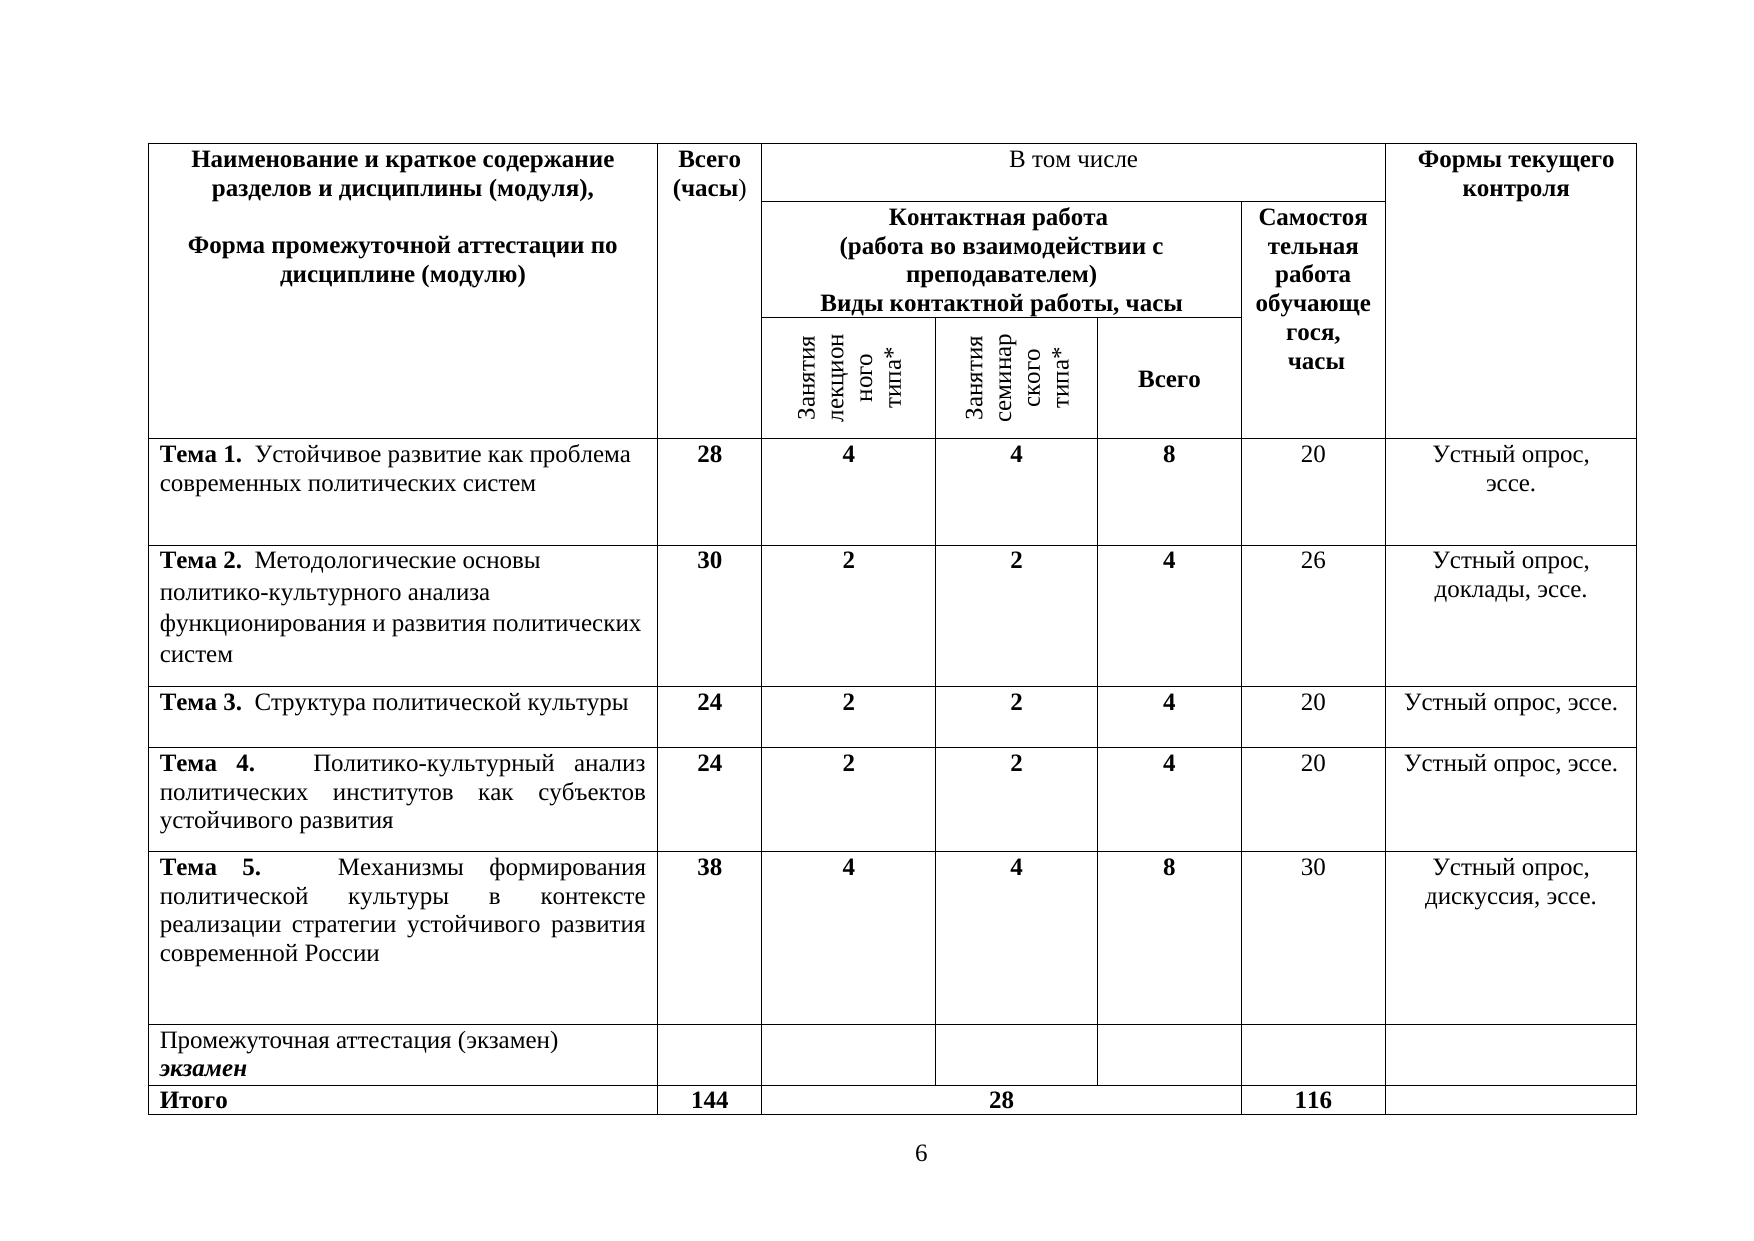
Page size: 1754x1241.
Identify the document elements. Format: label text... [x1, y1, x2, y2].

table_cell [1242, 1025, 1385, 1084]
table_cell [762, 1025, 935, 1084]
table_header В том числе [762, 144, 1385, 201]
table_cell Тема 4. Политико-культурный анализ политических институтов как субъектов устойчивого развития [149, 748, 657, 851]
table_cell Устный опрос, эссе. [1386, 439, 1636, 544]
table_cell 8 [1098, 439, 1241, 544]
table_header Формы текущего контроля [1386, 144, 1636, 438]
table_cell Устный опрос, эссе. [1386, 687, 1636, 747]
table_cell 2 [762, 546, 935, 686]
table_cell 2 [936, 546, 1097, 686]
table_cell 8 [1098, 852, 1241, 1024]
table_cell 2 [762, 748, 935, 851]
table_cell 2 [936, 687, 1097, 747]
table_cell 4 [1098, 546, 1241, 686]
table_cell Контактная работа (работа во взаимодействии с преподавателем) Виды контактной работы, часы [762, 202, 1241, 317]
table_cell [936, 1025, 1097, 1084]
table_cell 116 [1242, 1086, 1385, 1114]
table_cell 24 [658, 748, 761, 851]
table_cell [1386, 1086, 1636, 1114]
table_cell Тема 3. Структура политической культуры [149, 687, 657, 747]
table_cell Самостоятельная работа обучающегося, часы [1242, 202, 1385, 438]
table_cell [1098, 1025, 1241, 1084]
table_cell [1386, 1025, 1636, 1084]
table_cell 20 [1242, 687, 1385, 747]
table_cell 2 [936, 748, 1097, 851]
table_cell 4 [936, 852, 1097, 1024]
table_header Наименование и краткое содержание разделов и дисциплины (модуля), Форма промежуточной аттестации по дисциплине (модулю) [149, 144, 657, 438]
table_cell 4 [1098, 687, 1241, 747]
table_cell 20 [1242, 439, 1385, 544]
table_cell Всего [1098, 318, 1241, 438]
table_cell Устный опрос, доклады, эссе. [1386, 546, 1636, 686]
table_cell 20 [1242, 748, 1385, 851]
table_cell Тема 2. Методологические основы политико-культурного анализа функционирования и развития политических систем [149, 546, 657, 686]
table_cell 28 [658, 439, 761, 544]
table_cell 30 [658, 546, 761, 686]
table_cell Итого [149, 1086, 657, 1114]
table_cell 24 [658, 687, 761, 747]
table_cell Устный опрос, дискуссия, эссе. [1386, 852, 1636, 1024]
table_cell 4 [762, 439, 935, 544]
table_cell Занятия семинарского типа* [936, 318, 1097, 438]
table_cell 26 [1242, 546, 1385, 686]
table_cell [658, 1025, 761, 1084]
table_cell Промежуточная аттестация (экзамен) экзамен [149, 1025, 657, 1084]
table_header Всего (часы) [658, 144, 761, 438]
table_cell 28 [762, 1086, 1241, 1114]
table_cell 30 [1242, 852, 1385, 1024]
table_cell Занятия лекционного типа* [762, 318, 935, 438]
table_cell Устный опрос, эссе. [1386, 748, 1636, 851]
table_cell 2 [762, 687, 935, 747]
table_cell 4 [762, 852, 935, 1024]
table_cell 144 [658, 1086, 761, 1114]
table_cell Тема 1. Устойчивое развитие как проблема современных политических систем [149, 439, 657, 544]
table_cell 4 [936, 439, 1097, 544]
table_cell 38 [658, 852, 761, 1024]
table_cell Тема 5. Механизмы формирования политической культуры в контексте реализации стратегии устойчивого развития современной России [149, 852, 657, 1024]
table_cell 4 [1098, 748, 1241, 851]
